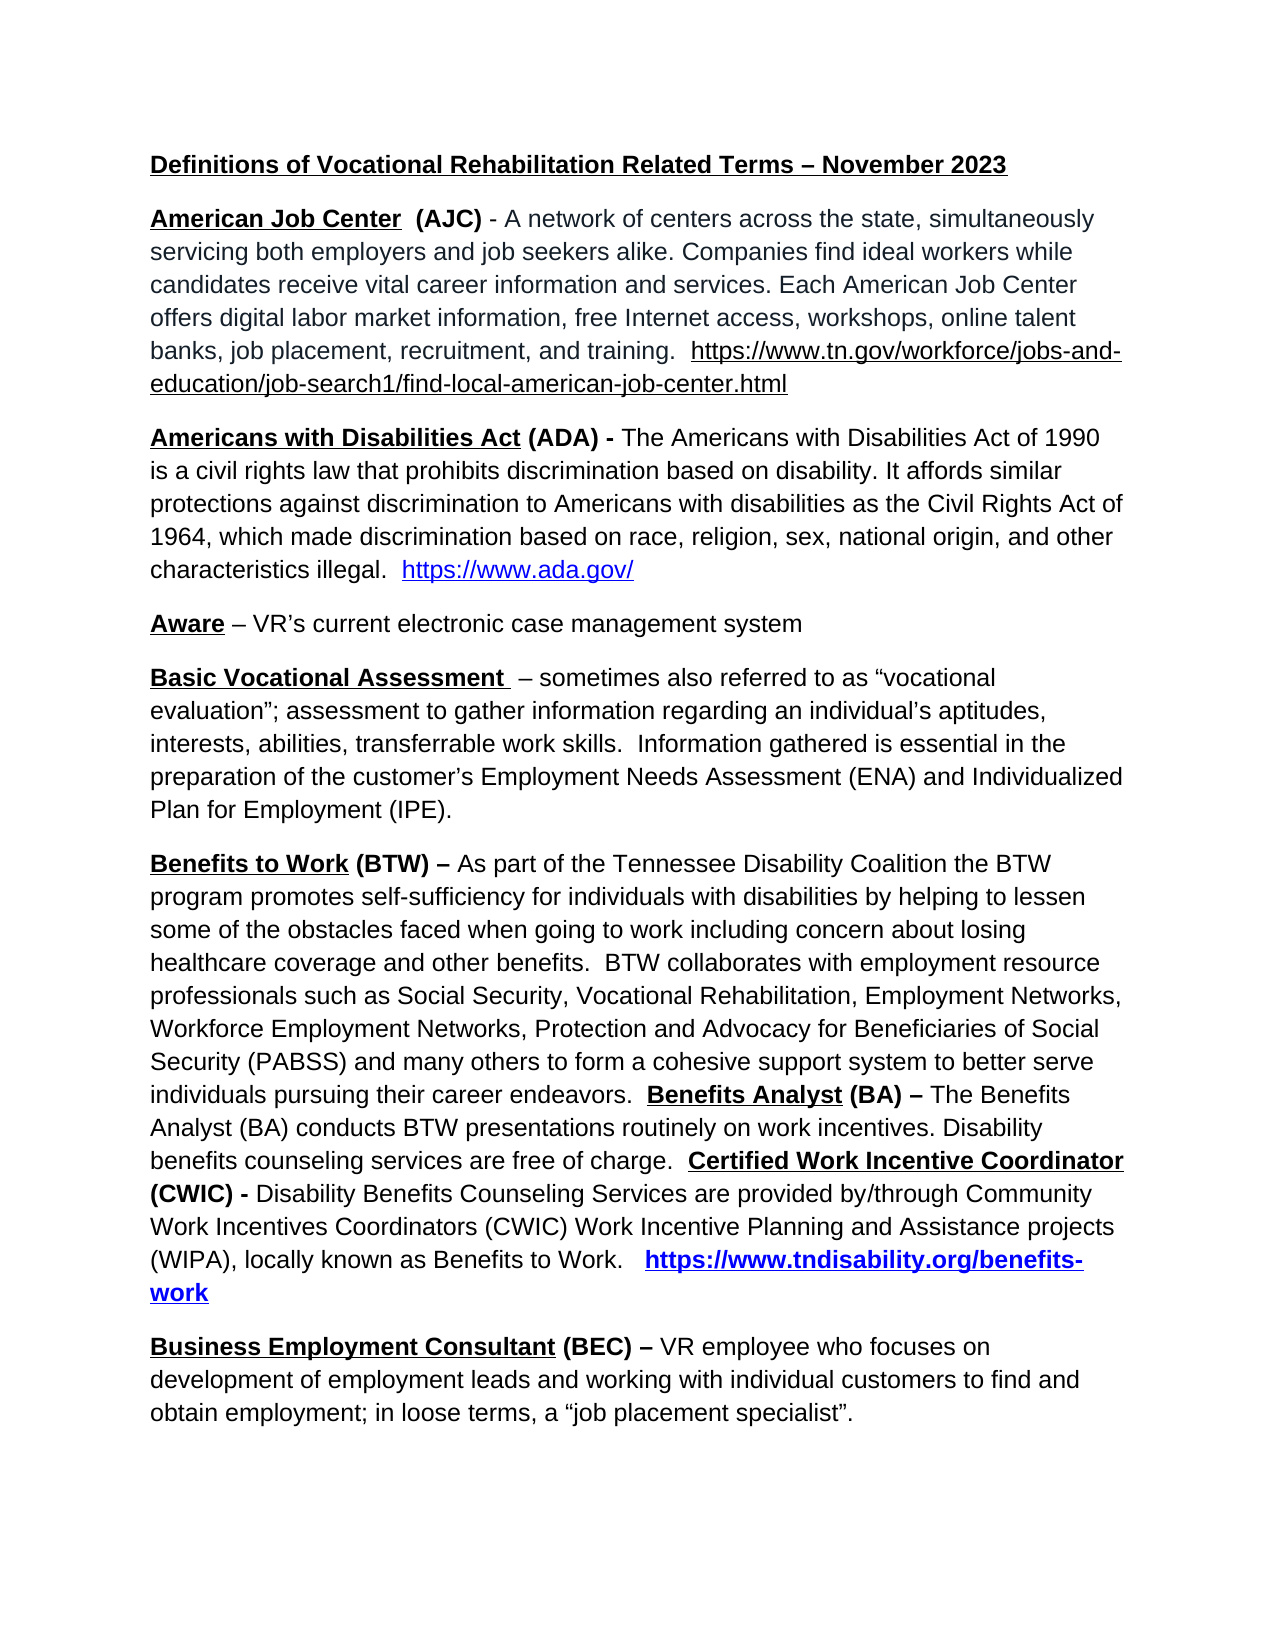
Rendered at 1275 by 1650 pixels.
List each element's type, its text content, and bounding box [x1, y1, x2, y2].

text Business Employment Consultant (BEC) – VR employee who focuses on development of employment leads and working with individual customers to find and obtain employment; in loose terms, a “job placement specialist”. [150, 1332, 1125, 1426]
text Aware – VR’s current electronic case management system [150, 609, 1125, 637]
text Definitions of Vocational Rehabilitation Related Terms – November 2023 [150, 150, 1125, 179]
text Americans with Disabilities Act (ADA) - The Americans with Disabilities Act of 1990 is a civil rights law that prohibits discrimination based on disability. It affords similar protections against discrimination to Americans with disabilities as the Civil Rights Act of 1964, which made discrimination based on race, religion, sex, national origin, and other characteristics illegal. https://www.ada.gov/ [150, 423, 1125, 584]
text Benefits to Work (BTW) – As part of the Tennessee Disability Coalition the BTW program promotes self-sufficiency for individuals with disabilities by helping to lessen some of the obstacles faced when going to work including concern about losing healthcare coverage and other benefits. BTW collaborates with employment resource professionals such as Social Security, Vocational Rehabilitation, Employment Networks, Workforce Employment Networks, Protection and Advocacy for Beneficiaries of Social Security (PABSS) and many others to form a cohesive support system to better serve individuals pursuing their career endeavors. Benefits Analyst (BA) – The Benefits Analyst (BA) conducts BTW presentations routinely on work incentives. Disability benefits counseling services are free of charge. Certified Work Incentive Coordinator (CWIC) - Disability Benefits Counseling Services are provided by/through Community Work Incentives Coordinators (CWIC) Work Incentive Planning and Assistance projects (WIPA), locally known as Benefits to Work. https://www.tndisability.org/benefits-work [150, 848, 1125, 1307]
text Basic Vocational Assessment – sometimes also referred to as “vocational evaluation”; assessment to gather information regarding an individual’s aptitudes, interests, abilities, transferrable work skills. Information gathered is essential in the preparation of the customer’s Employment Needs Assessment (ENA) and Individualized Plan for Employment (IPE). [150, 663, 1125, 823]
text American Job Center (AJC) - A network of centers across the state, simultaneously servicing both employers and job seekers alike. Companies find ideal workers while candidates receive vital career information and services. Each American Job Center offers digital labor market information, free Internet access, workshops, online talent banks, job placement, recruitment, and training. https://www.tn.gov/workforce/jobs-and-education/job-search1/find-local-american-job-center.html [150, 204, 1125, 398]
